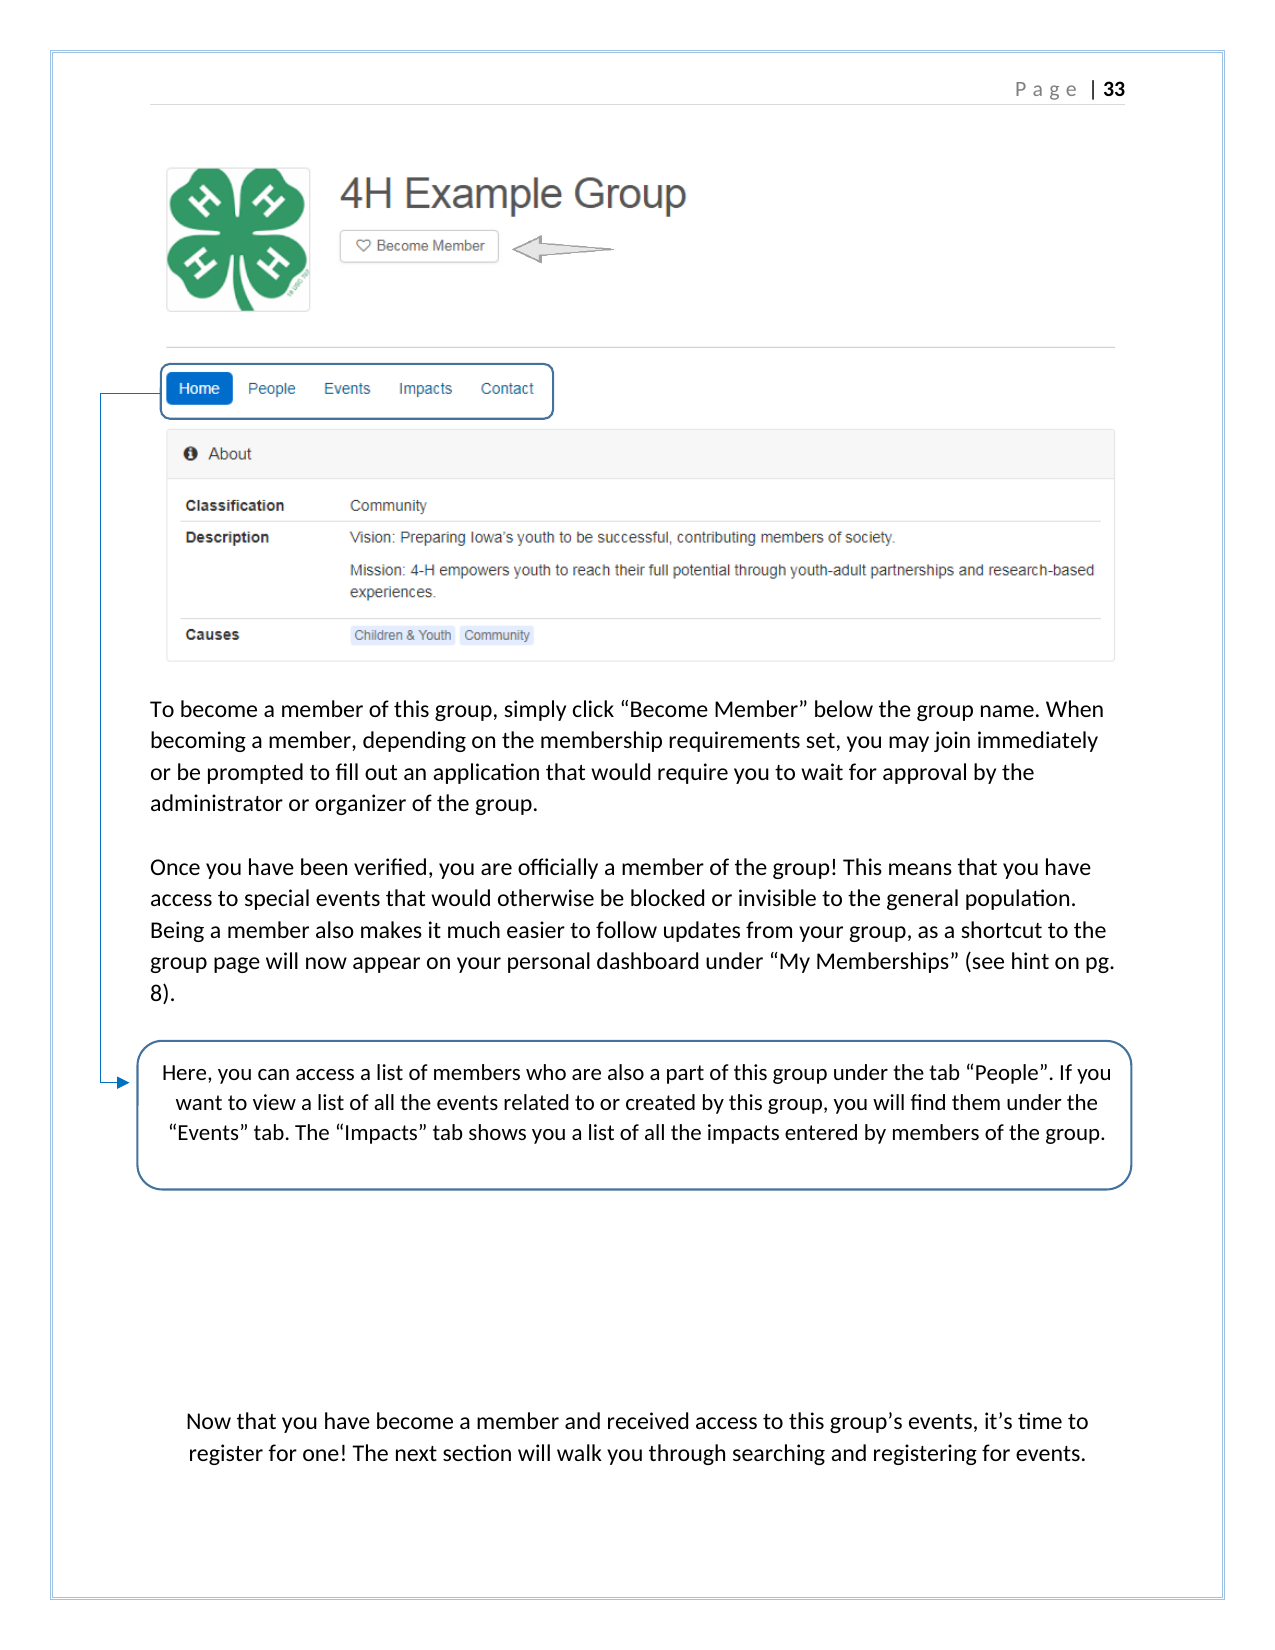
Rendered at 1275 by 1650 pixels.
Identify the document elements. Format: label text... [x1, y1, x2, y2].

text Now that you have become a member and received access to this group’s events, it’s time to register for one! The next section will walk you through searching and registering for events. [150, 1406, 1125, 1467]
picture [162, 365, 552, 417]
text To become a member of this group, simply click “Become Member” below the group name. When becoming a member, depending on the membership requirements set, you may join immediately or be prompted to fill out an application that would require you to wait for approval by the administrator or organizer of the group. [150, 694, 1125, 818]
text Once you have been verified, you are officially a member of the group! This means that you have access to special events that would otherwise be blocked or invisible to the general population. Being a member also makes it much easier to follow updates from your group, as a shortcut to the group page will now appear on your personal dashboard under “My Memberships” (see hint on pg. 8). [150, 852, 1125, 1007]
picture [150, 150, 1125, 676]
text Here, you can access a list of members who are also a part of this group under the tab “People”. If you want to view a list of all the events related to or created by this group, you will find them under the “Events” tab. The “Impacts” tab shows you a list of all the impacts entered by members of the group. [150, 1058, 1125, 1146]
